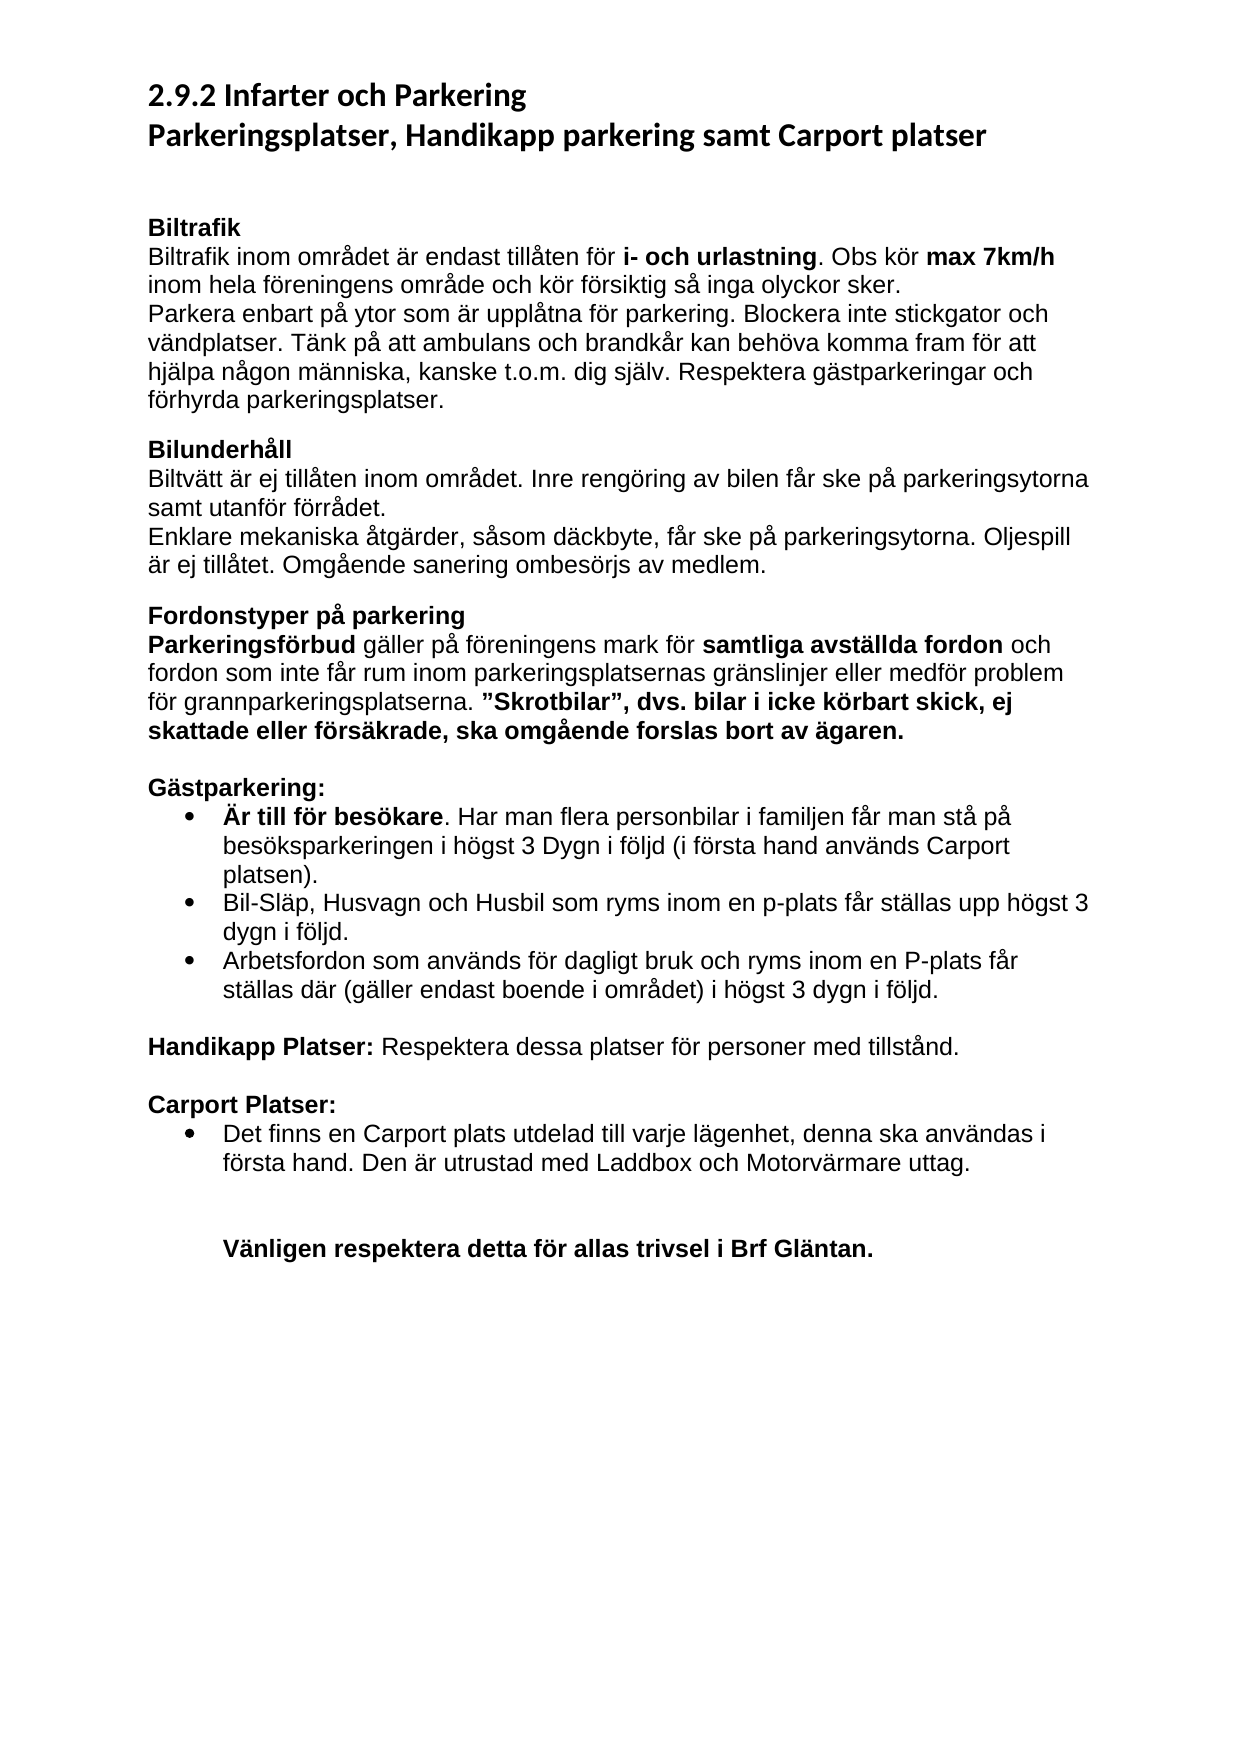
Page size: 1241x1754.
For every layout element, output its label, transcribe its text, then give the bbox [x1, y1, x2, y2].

text Parkeringsförbud gäller på föreningens mark för samtliga avställda fordon och fordon som inte får rum inom parkeringsplatsernas gränslinjer eller medför problem för grannparkeringsplatserna. ”Skrotbilar”, dvs. bilar i icke körbart skick, ej skattade eller försäkrade, ska omgående forslas bort av ägaren. [148, 629, 1093, 744]
text Gästparkering: [148, 773, 1093, 802]
text Vänligen respektera detta för allas trivsel i Brf Gläntan. [223, 1234, 1093, 1262]
text Biltvätt är ej tillåten inom området. Inre rengöring av bilen får ske på parkeringsytorna samt utanför förrådet. [148, 464, 1093, 522]
text Enklare mekaniska åtgärder, såsom däckbyte, får ske på parkeringsytorna. Oljespill är ej tillåtet. Omgående sanering ombesörjs av medlem. [148, 522, 1093, 579]
list Bil-Släp, Husvagn och Husbil som ryms inom en p-plats får ställas upp högst 3 dygn i följd. [185, 888, 1093, 946]
text Biltrafik inom området är endast tillåten för i- och urlastning. Obs kör max 7km/h inom hela föreningens område och kör försiktig så inga olyckor sker. [148, 241, 1093, 299]
text Biltrafik [148, 213, 1093, 241]
text Bilunderhåll [148, 436, 1093, 464]
text Carport Platser: [148, 1090, 1093, 1119]
list Arbetsfordon som används för dagligt bruk och ryms inom en P-plats får ställas där (gäller endast boende i området) i högst 3 dygn i följd. [185, 946, 1093, 1004]
text Handikapp Platser: Respektera dessa platser för personer med tillstånd. [148, 1032, 1093, 1061]
list Det finns en Carport plats utdelad till varje lägenhet, denna ska användas i första hand. Den är utrustad med Laddbox och Motorvärmare uttag. [185, 1119, 1093, 1176]
text Fordonstyper på parkering [148, 601, 1093, 629]
list Är till för besökare. Har man flera personbilar i familjen får man stå på besöksparkeringen i högst 3 Dygn i följd (i första hand används Carport platsen). [185, 802, 1093, 888]
text Parkera enbart på ytor som är upplåtna för parkering. Blockera inte stickgator och vändplatser. Tänk på att ambulans och brandkår kan behöva komma fram för att hjälpa någon människa, kanske t.o.m. dig själv. Respektera gästparkeringar och förhyrda parkeringsplatser. [148, 299, 1093, 414]
